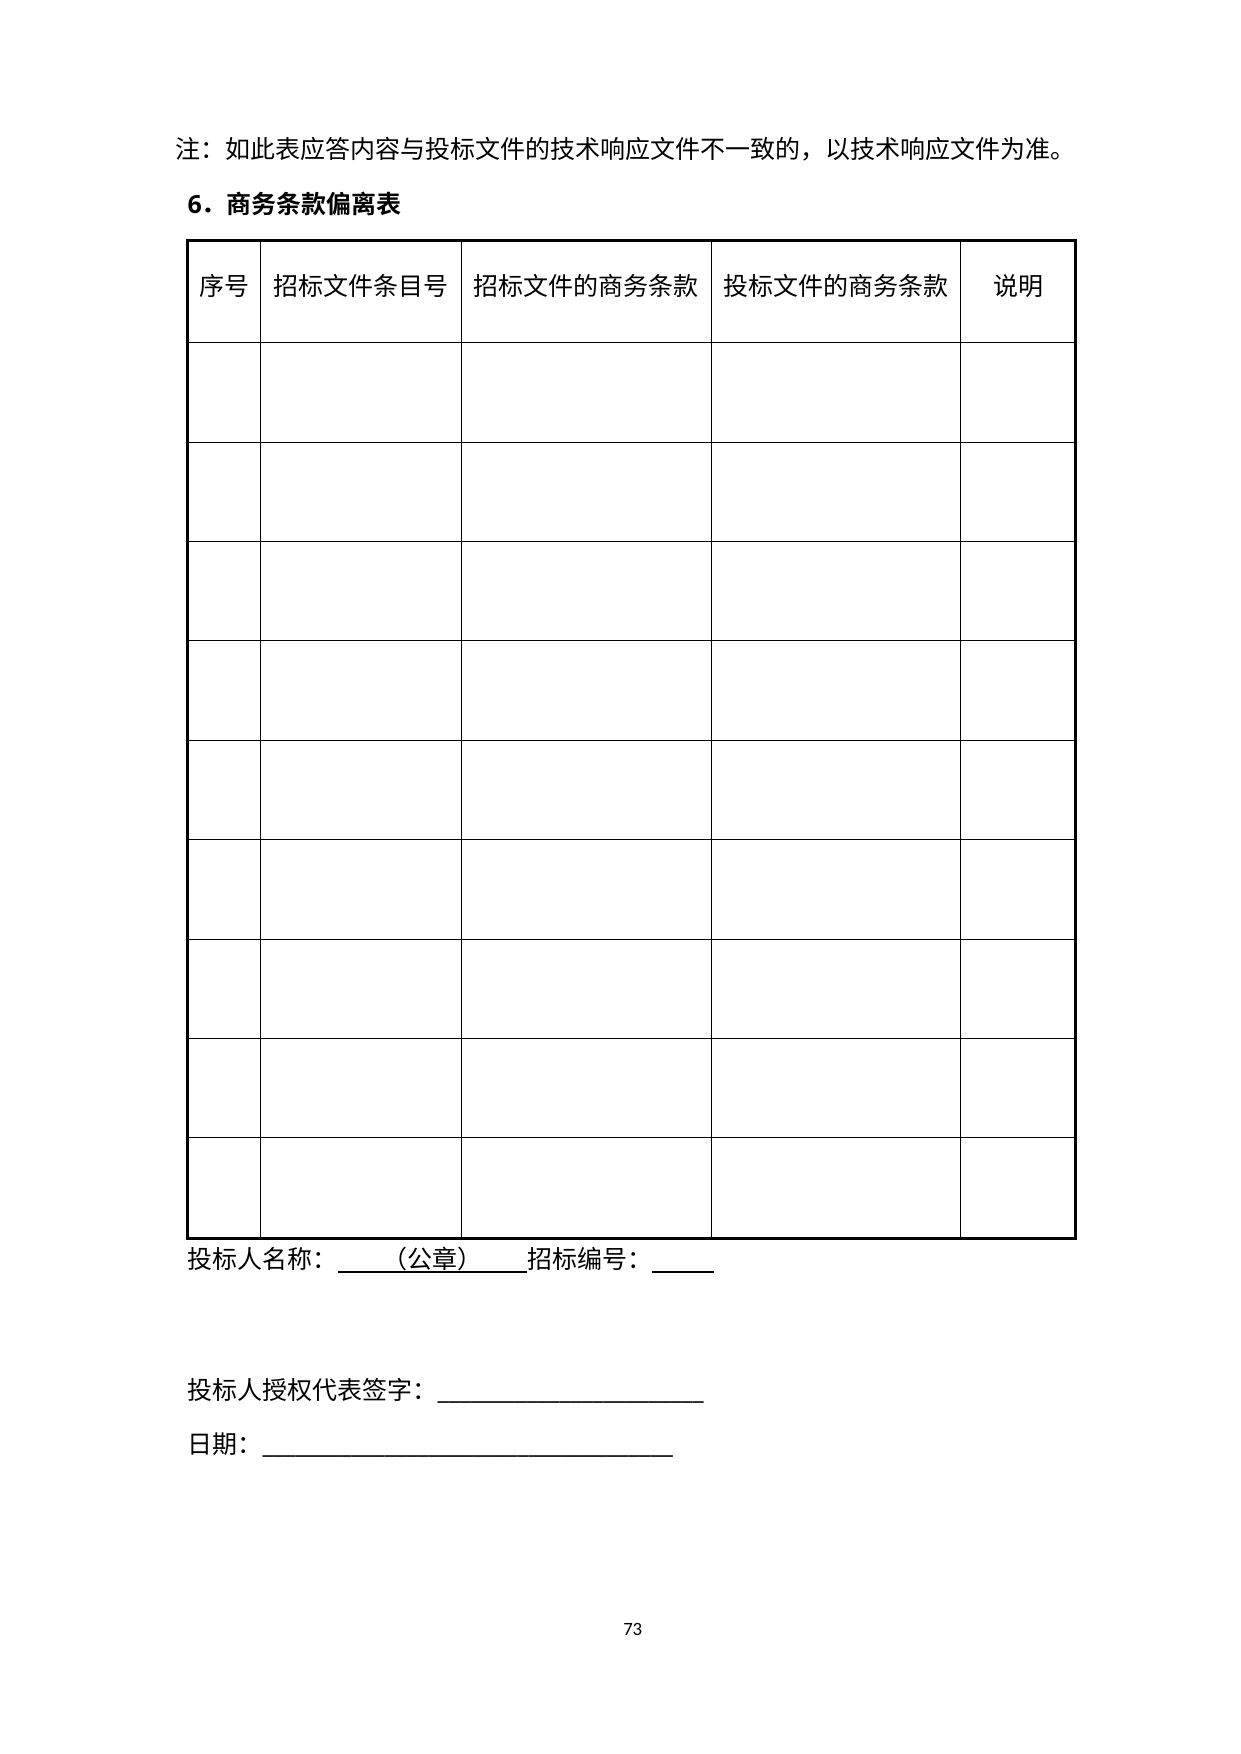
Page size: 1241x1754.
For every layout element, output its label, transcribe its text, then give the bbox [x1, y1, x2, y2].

table_header 招标文件的商务条款 [462, 242, 711, 342]
table_cell [961, 741, 1074, 839]
table_header 投标文件的商务条款 [712, 242, 960, 342]
text 投标人授权代表签字：________________________ [187, 1370, 1078, 1406]
table_cell [961, 1039, 1074, 1137]
table_header 说明 [961, 242, 1074, 342]
table_header 招标文件条目号 [261, 242, 461, 342]
table_cell [261, 840, 461, 938]
table_cell [961, 443, 1074, 541]
table_cell [712, 940, 960, 1038]
table_cell [961, 840, 1074, 938]
table_cell [189, 1039, 260, 1137]
table_cell [261, 443, 461, 541]
table_cell [462, 840, 711, 938]
table_cell [462, 641, 711, 740]
table_cell [189, 840, 260, 938]
table_cell [712, 443, 960, 541]
table_cell [261, 940, 461, 1038]
table_cell [261, 343, 461, 442]
table_cell [961, 343, 1074, 442]
table_cell [462, 343, 711, 442]
table_cell [189, 741, 260, 839]
table_cell [462, 1138, 711, 1237]
table_cell [189, 940, 260, 1038]
table_cell [261, 542, 461, 640]
table_cell [261, 641, 461, 740]
table_cell [712, 1138, 960, 1237]
table_header 序号 [189, 242, 260, 342]
text 注：如此表应答内容与投标文件的技术响应文件不一致的，以技术响应文件为准。 [175, 130, 1078, 166]
table_cell [189, 641, 260, 740]
table_cell [712, 343, 960, 442]
table_cell [961, 542, 1074, 640]
table_cell [261, 741, 461, 839]
table_cell [712, 641, 960, 740]
table_cell [712, 1039, 960, 1137]
text 日期：_____________________________________ [187, 1424, 1078, 1461]
table_cell [712, 542, 960, 640]
table_cell [712, 741, 960, 839]
table_cell [462, 443, 711, 541]
table_cell [189, 542, 260, 640]
table_cell [462, 741, 711, 839]
table_cell [261, 1039, 461, 1137]
text 6．商务条款偏离表 [187, 184, 1078, 221]
table_cell [961, 1138, 1074, 1237]
table_cell [961, 940, 1074, 1038]
text 投标人名称： （公章） 招标编号： [187, 1240, 1078, 1276]
table_cell [189, 343, 260, 442]
table_cell [261, 1138, 461, 1237]
table_cell [189, 1138, 260, 1237]
table_cell [462, 542, 711, 640]
table_cell [462, 940, 711, 1038]
table_cell [712, 840, 960, 938]
table_cell [961, 641, 1074, 740]
table_cell [462, 1039, 711, 1137]
table_cell [189, 443, 260, 541]
